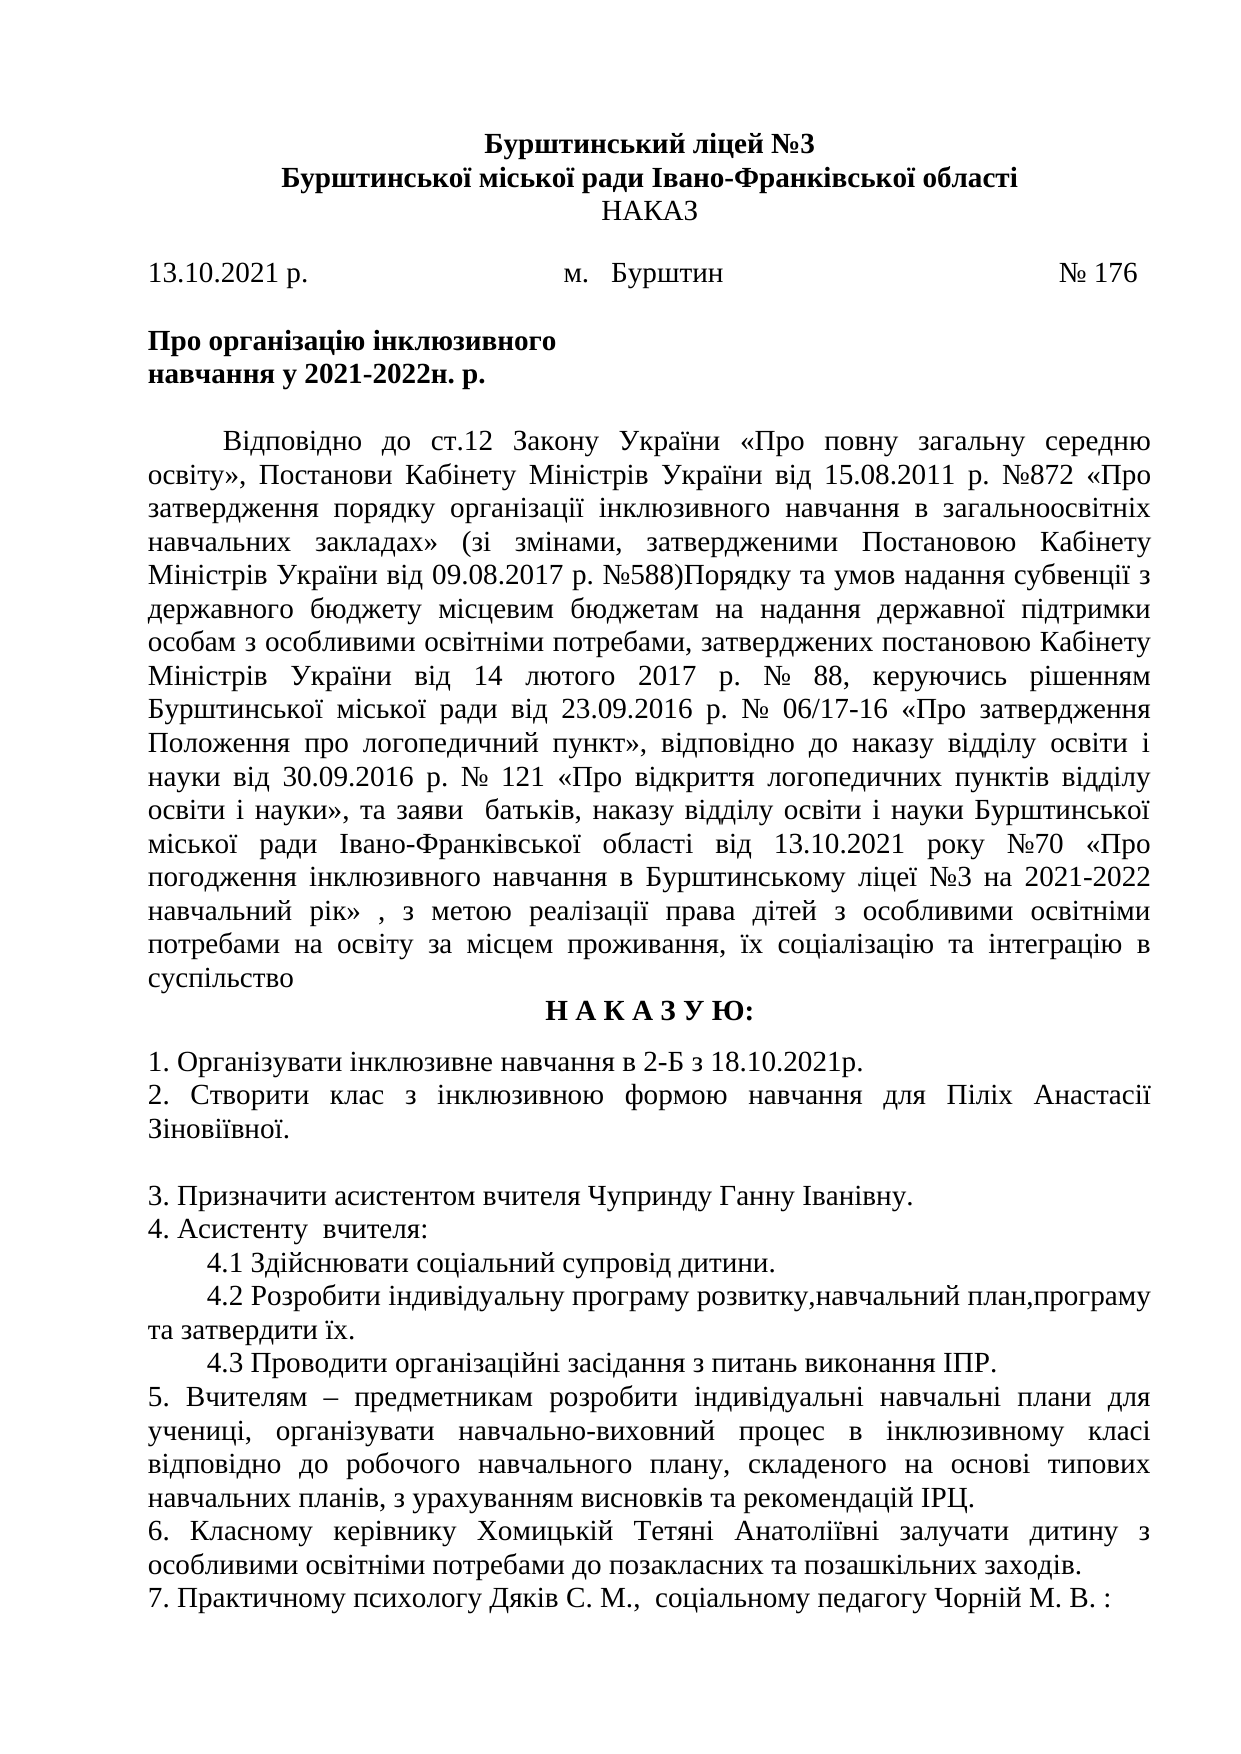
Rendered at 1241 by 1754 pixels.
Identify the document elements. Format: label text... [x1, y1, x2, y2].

text Про організацію інклюзивного [148, 323, 1152, 356]
text 4.3 Проводити організаційні засідання з питань виконання ІПР. [148, 1346, 1152, 1379]
text 1. Організувати інклюзивне навчання в 2-Б з 18.10.2021р. [148, 1044, 1152, 1077]
text навчання у 2021-2022н. р. [148, 356, 1152, 390]
text 2. Створити клас з інклюзивною формою навчання для Піліх Анастасії Зіновіївної. [148, 1077, 1152, 1144]
text 13.10.2021 р. м. Бурштин № 176 [148, 256, 1152, 289]
text Бурштинський ліцей №3 [148, 126, 1152, 160]
text 4. Асистенту вчителя: [148, 1211, 1152, 1245]
text 6. Класному керівнику Хомицькій Тетяні Анатоліївні залучати дитину з особливими освітніми потребами до позакласних та позашкільних заходів. [148, 1513, 1152, 1580]
text Відповідно до ст.12 Закону України «Про повну загальну середню освіту», Постанови Кабінету Міністрів України від 15.08.2011 р. №872 «Про затвердження порядку організації інклюзивного навчання в загальноосвітніх навчальних закладах» (зі змінами, затвердженими Постановою Кабінету Міністрів України від 09.08.2017 р. №588)Порядку та умов надання субвенції з державного бюджету місцевим бюджетам на надання державної підтримки особам з особливими освітніми потребами, затверджених постановою Кабінету Міністрів України від 14 лютого 2017 р. № 88, керуючись рішенням Бурштинської міської ради від 23.09.2016 р. № 06/17-16 «Про затвердження Положення про логопедичний пункт», відповідно до наказу відділу освіти і науки від 30.09.2016 р. № 121 «Про відкриття логопедичних пунктів відділу освіти і науки», та заяви батьків, наказу відділу освіти і науки Бурштинської міської ради Івано-Франківської області від 13.10.2021 року №70 «Про погодження інклюзивного навчання в Бурштинському ліцеї №3 на 2021-2022 навчальний рік» , з метою реалізації права дітей з особливими освітніми потребами на освіту за місцем проживання, їх соціалізацію та інтеграцію в суспільство [148, 423, 1152, 993]
text 4.1 Здійснювати соціальний супровід дитини. [148, 1245, 1152, 1278]
text Н А К А З У Ю: [148, 993, 1152, 1027]
text 5. Вчителям – предметникам розробити індивідуальні навчальні плани для учениці, організувати навчально-виховний процес в інклюзивному класі відповідно до робочого навчального плану, складеного на основі типових навчальних планів, з урахуванням висновків та рекомендацій ІРЦ. [148, 1379, 1152, 1513]
text Бурштинської міської ради Івано-Франківської області [148, 160, 1152, 193]
text 7. Практичному психологу Дяків С. М., соціальному педагогу Чорній М. В. : [148, 1580, 1152, 1614]
text 3. Призначити асистентом вчителя Чупринду Ганну Іванівну. [148, 1178, 1152, 1211]
text 4.2 Розробити індивідуальну програму розвитку,навчальний план,програму та затвердити їх. [148, 1278, 1152, 1346]
text НАКАЗ [148, 193, 1152, 227]
